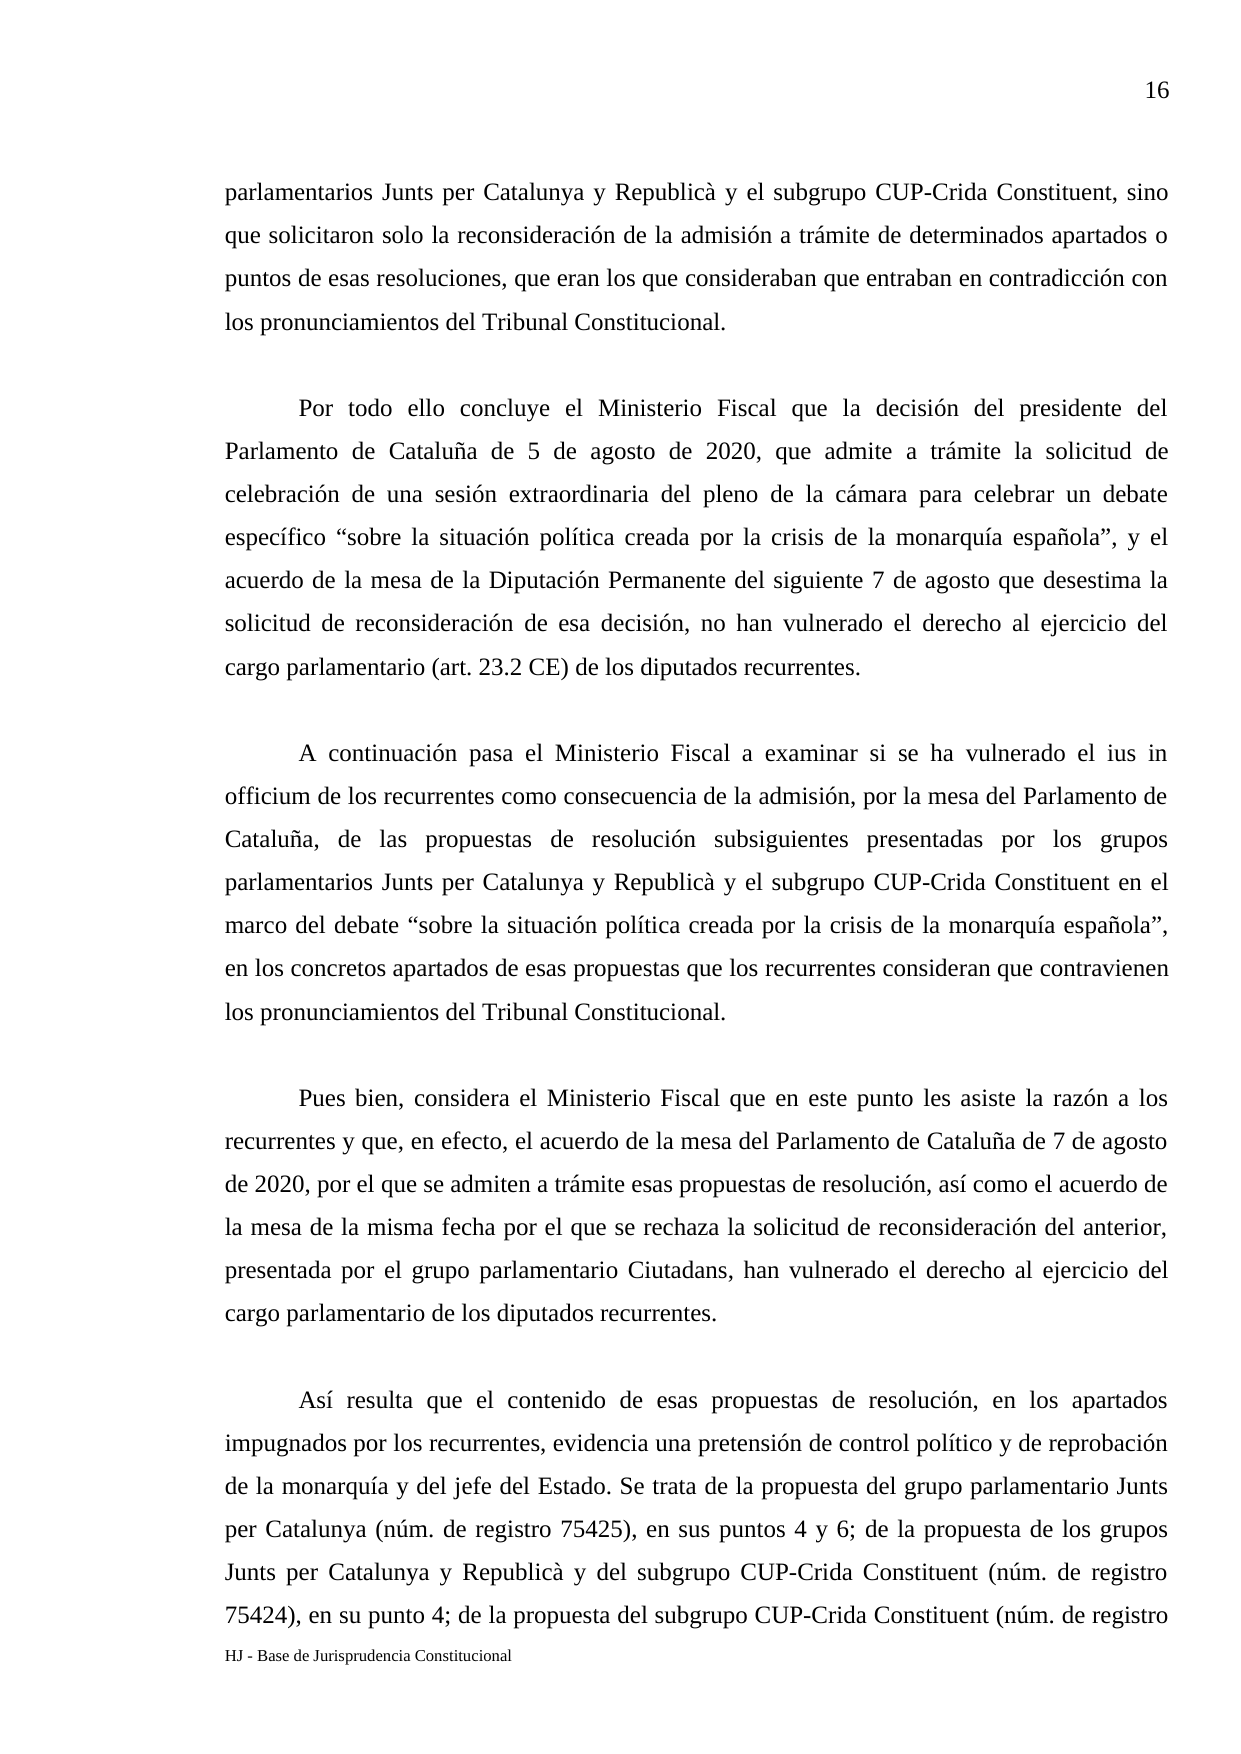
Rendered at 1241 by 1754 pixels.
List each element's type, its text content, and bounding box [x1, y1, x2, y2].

text A continuación pasa el Ministerio Fiscal a examinar si se ha vulnerado el ius in officium de los recurrentes como consecuencia de la admisión, por la mesa del Parlamento de Cataluña, de las propuestas de resolución subsiguientes presentadas por los grupos parlamentarios Junts per Catalunya y Republicà y el subgrupo CUP-Crida Constituent en el marco del debate “sobre la situación política creada por la crisis de la monarquía española”, en los concretos apartados de esas propuestas que los recurrentes consideran que contravienen los pronunciamientos del Tribunal Constitucional. [224, 738, 1169, 1025]
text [224, 1385, 1169, 1629]
text Pues bien, considera el Ministerio Fiscal que en este punto les asiste la razón a los recurrentes y que, en efecto, el acuerdo de la mesa del Parlamento de Cataluña de 7 de agosto de 2020, por el que se admiten a trámite esas propuestas de resolución, así como el acuerdo de la mesa de la misma fecha por el que se rechaza la solicitud de reconsideración del anterior, presentada por el grupo parlamentario Ciutadans, han vulnerado el derecho al ejercicio del cargo parlamentario de los diputados recurrentes. [224, 1083, 1169, 1327]
text Por todo ello concluye el Ministerio Fiscal que la decisión del presidente del Parlamento de Cataluña de 5 de agosto de 2020, que admite a trámite la solicitud de celebración de una sesión extraordinaria del pleno de la cámara para celebrar un debate específico “sobre la situación política creada por la crisis de la monarquía española”, y el acuerdo de la mesa de la Diputación Permanente del siguiente 7 de agosto que desestima la solicitud de reconsideración de esa decisión, no han vulnerado el derecho al ejercicio del cargo parlamentario (art. 23.2 CE) de los diputados recurrentes. [224, 393, 1169, 680]
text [224, 177, 1169, 335]
